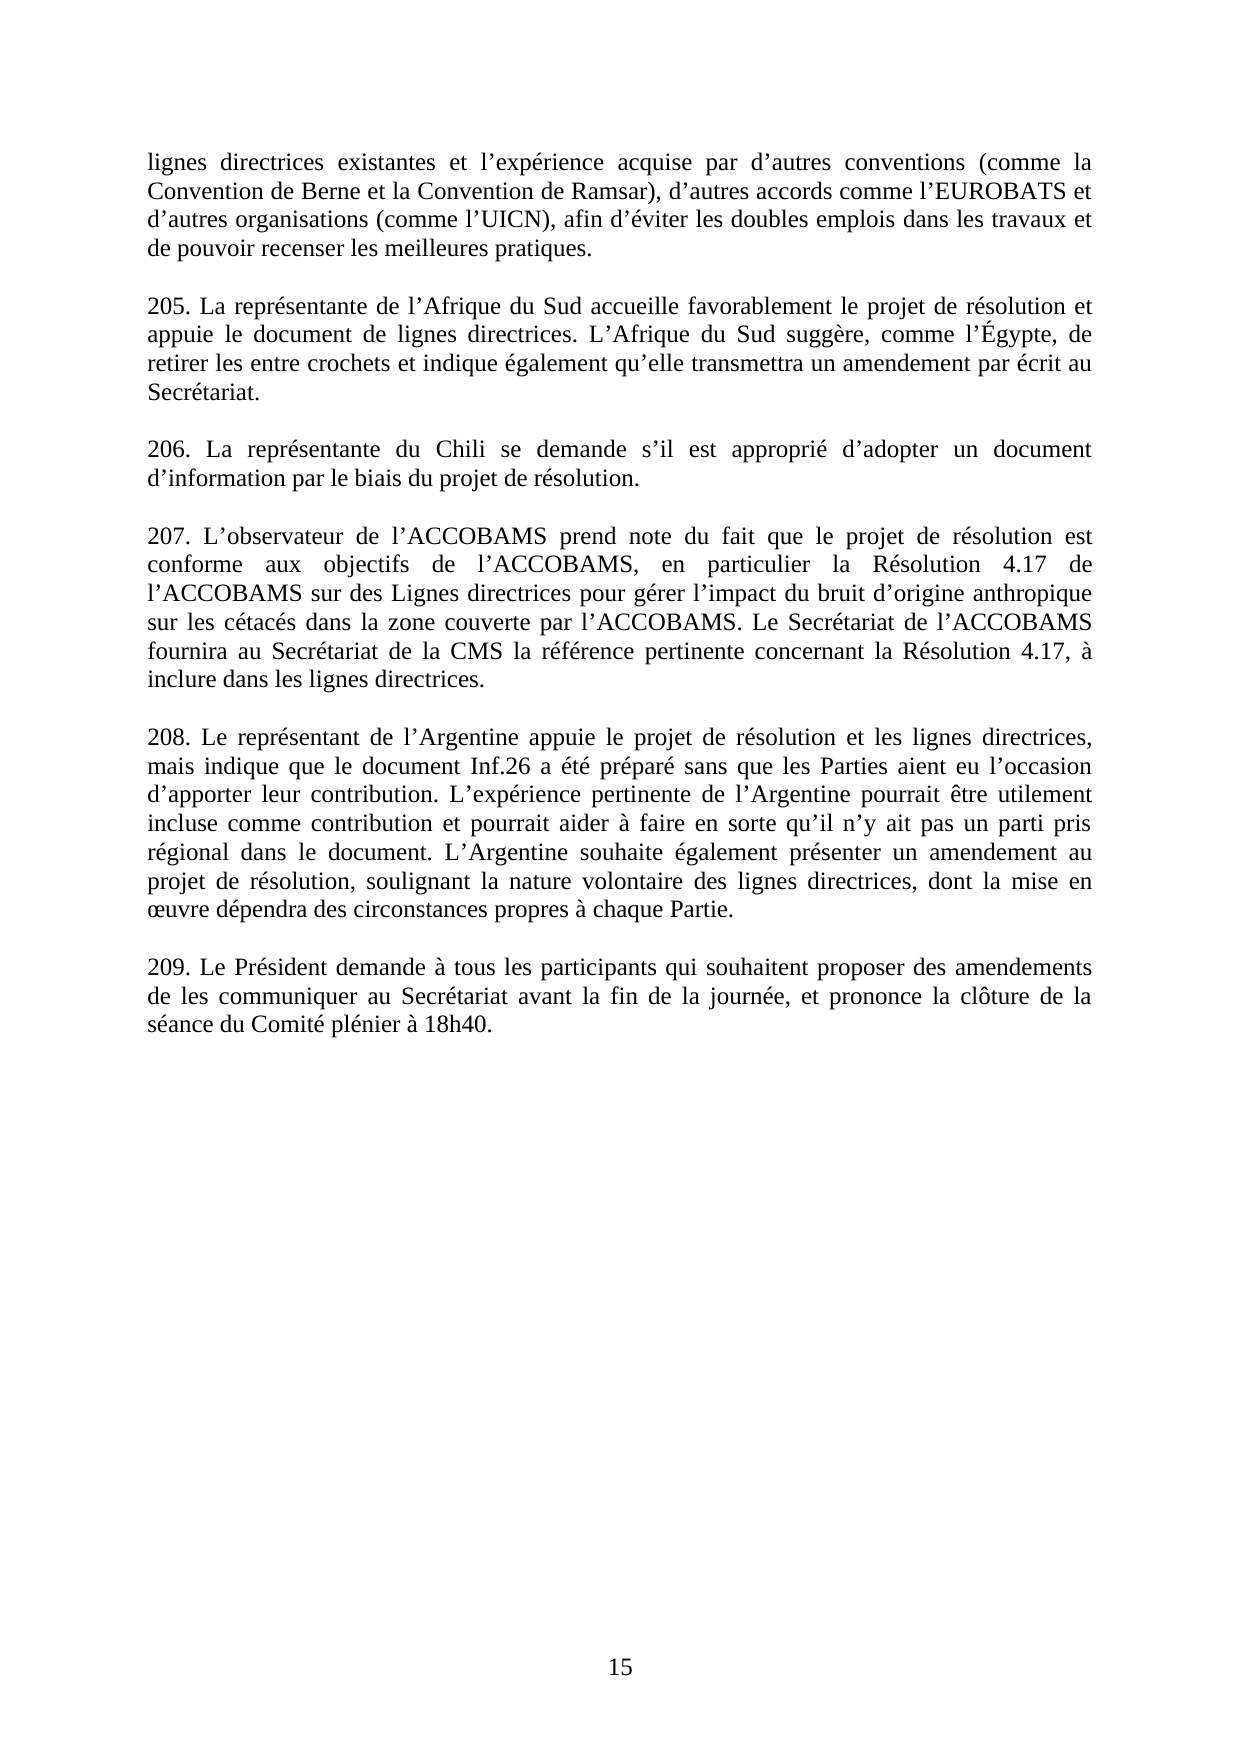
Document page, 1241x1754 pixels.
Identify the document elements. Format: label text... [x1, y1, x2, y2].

text 205. La représentante de l’Afrique du Sud accueille favorablement le projet de résolution et appuie le document de lignes directrices. L’Afrique du Sud suggère, comme l’Égypte, de retirer les entre crochets et indique également qu’elle transmettra un amendement par écrit au Secrétariat. [147, 291, 1093, 406]
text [147, 147, 1093, 262]
text 209. Le Président demande à tous les participants qui souhaitent proposer des amendements de les communiquer au Secrétariat avant la fin de la journée, et prononce la clôture de la séance du Comité plénier à 18h40. [147, 952, 1093, 1038]
text 208. Le représentant de l’Argentine appuie le projet de résolution et les lignes directrices, mais indique que le document Inf.26 a été préparé sans que les Parties aient eu l’occasion d’apporter leur contribution. L’expérience pertinente de l’Argentine pourrait être utilement incluse comme contribution et pourrait aider à faire en sorte qu’il n’y ait pas un parti pris régional dans le document. L’Argentine souhaite également présenter un amendement au projet de résolution, soulignant la nature volontaire des lignes directrices, dont la mise en œuvre dépendra des circonstances propres à chaque Partie. [147, 722, 1093, 923]
text 207. L’observateur de l’ACCOBAMS prend note du fait que le projet de résolution est conforme aux objectifs de l’ACCOBAMS, en particulier la Résolution 4.17 de l’ACCOBAMS sur des Lignes directrices pour gérer l’impact du bruit d’origine anthropique sur les cétacés dans la zone couverte par l’ACCOBAMS. Le Secrétariat de l’ACCOBAMS fournira au Secrétariat de la CMS la référence pertinente concernant la Résolution 4.17, à inclure dans les lignes directrices. [147, 521, 1093, 693]
text 206. La représentante du Chili se demande s’il est approprié d’adopter un document d’information par le biais du projet de résolution. [147, 434, 1093, 492]
